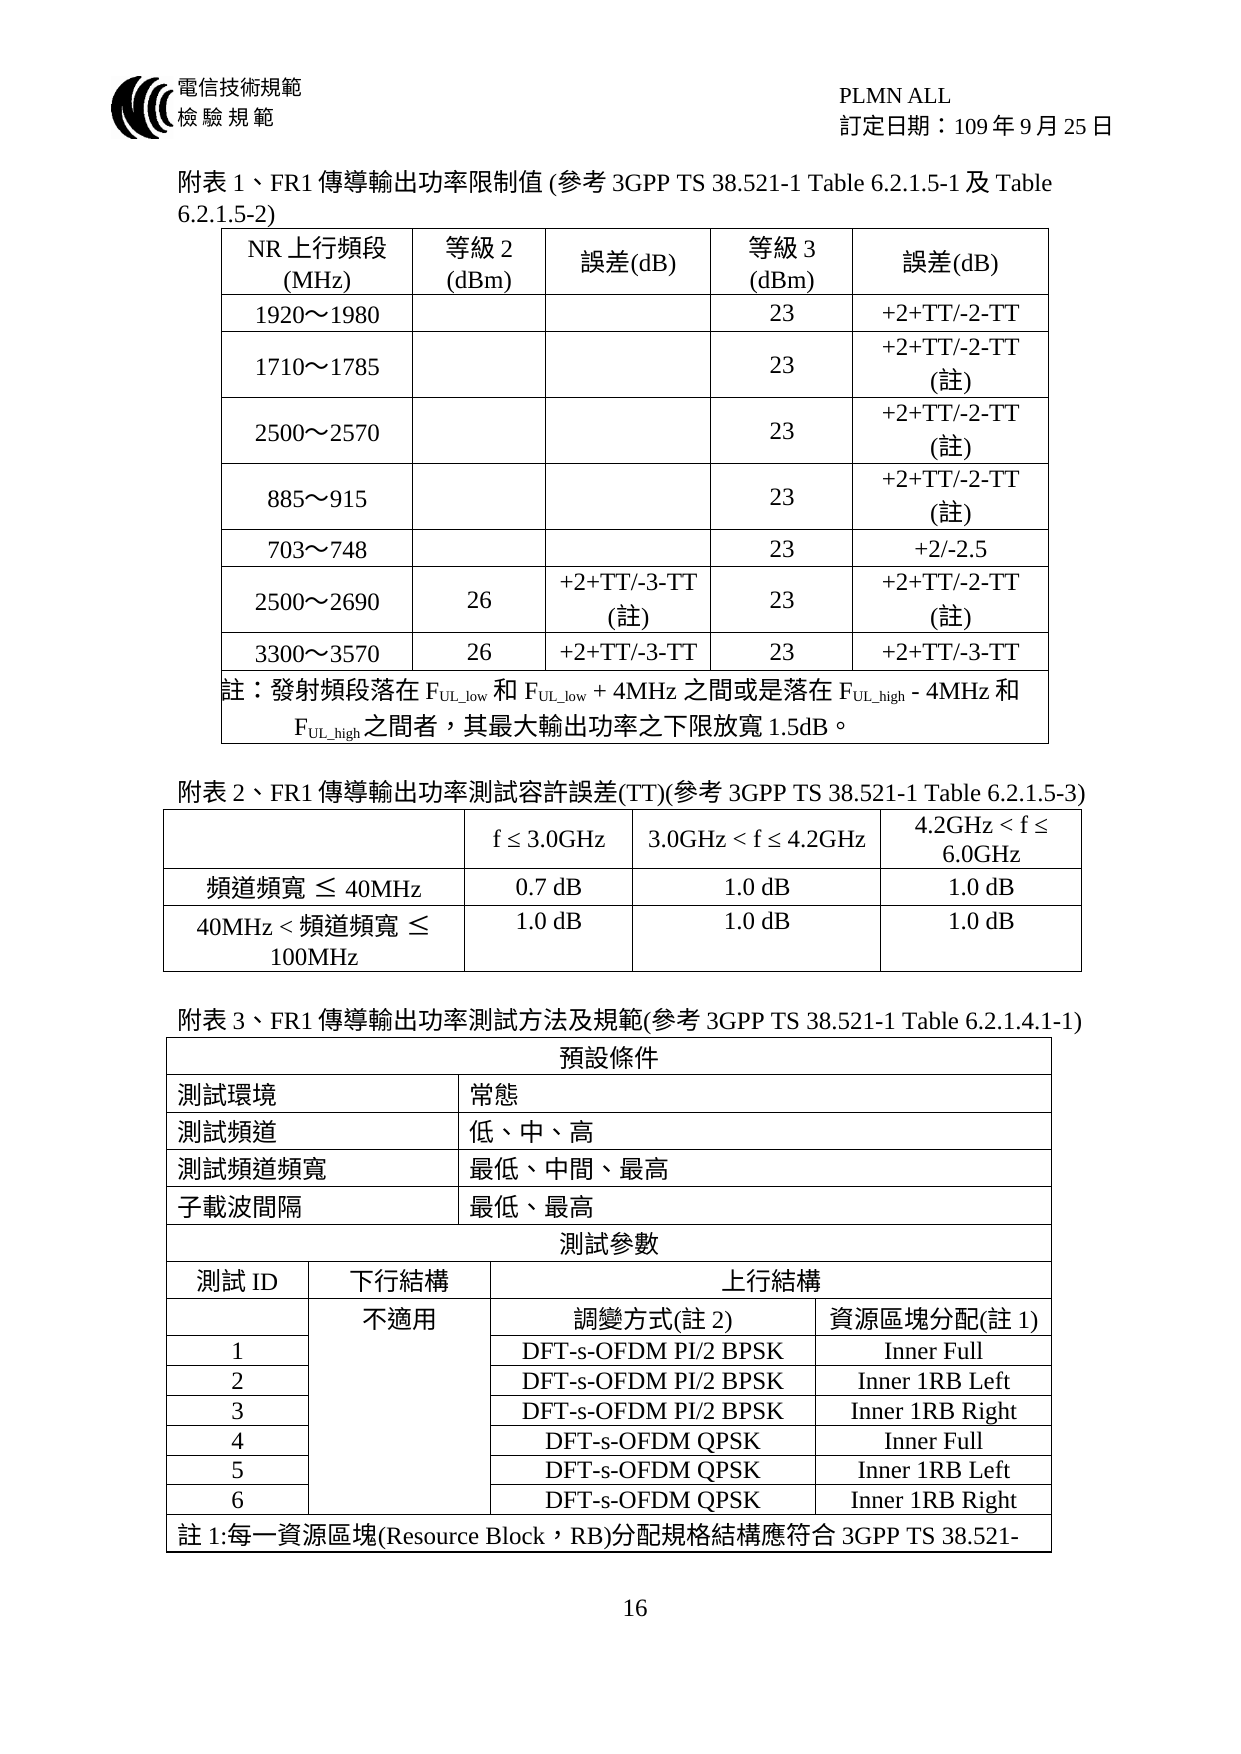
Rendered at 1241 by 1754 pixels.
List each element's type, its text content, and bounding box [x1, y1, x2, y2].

table_cell [413, 398, 545, 463]
table_cell 子載波間隔 [167, 1187, 458, 1223]
table_header NR上行頻段 (MHz) [222, 229, 412, 293]
table_cell [413, 464, 545, 529]
table_cell 1920～1980 [222, 295, 412, 331]
table_cell 資源區塊分配(註1) [816, 1299, 1051, 1335]
table_cell 最低、中間、最高 [459, 1150, 1051, 1186]
table_header 誤差(dB) [546, 229, 710, 293]
table_cell 註：發射頻段落在FUL_low 和 FUL_low + 4MHz 之間或是落在 FUL_high - 4MHz和FUL_high之間者，其最大輸出功率之下限放寬1.5dB。 [222, 671, 1048, 743]
table_cell 1 [167, 1336, 308, 1365]
table_cell [546, 530, 710, 566]
table_cell 1.0 dB [881, 869, 1081, 905]
table_cell 1.0 dB [881, 906, 1081, 971]
table_cell +2+TT/-3-TT (註) [546, 567, 710, 632]
table_cell 6 [167, 1485, 308, 1514]
table_cell 23 [711, 530, 852, 566]
table_cell 2 [167, 1366, 308, 1395]
table_cell DFT-s-OFDM QPSK [491, 1456, 815, 1484]
table_cell DFT-s-OFDM PI/2 BPSK [491, 1366, 815, 1395]
table_cell [167, 1299, 308, 1335]
table_cell 3 [167, 1396, 308, 1425]
table_cell DFT-s-OFDM QPSK [491, 1485, 815, 1514]
table_cell +2+TT/-3-TT [853, 633, 1048, 669]
table_cell 23 [711, 567, 852, 632]
table_cell +2+TT/-2-TT (註) [853, 464, 1048, 529]
table_cell 2500～2690 [222, 567, 412, 632]
table_cell 上行結構 [491, 1262, 1051, 1298]
table_cell 23 [711, 633, 852, 669]
table_cell +2+TT/-2-TT (註) [853, 567, 1048, 632]
table_cell 23 [711, 398, 852, 463]
table_cell +2+TT/-2-TT (註) [853, 398, 1048, 463]
table_header 等級2 (dBm) [413, 229, 545, 293]
table_cell 3300～3570 [222, 633, 412, 669]
table_cell +2+TT/-2-TT [853, 295, 1048, 331]
table_cell 23 [711, 295, 852, 331]
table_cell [167, 1515, 1051, 1551]
table_cell 1.0 dB [633, 869, 880, 905]
table_cell [413, 332, 545, 397]
table_cell 常態 [459, 1075, 1051, 1112]
table_cell 1.0 dB [465, 906, 632, 971]
table_cell DFT-s-OFDM PI/2 BPSK [491, 1336, 815, 1365]
table_cell 40MHz < 頻道頻寬 ≤ 100MHz [164, 906, 464, 971]
table_cell +2/-2.5 [853, 530, 1048, 566]
table_cell 0.7 dB [465, 869, 632, 905]
table_cell 26 [413, 633, 545, 669]
table_cell 1710～1785 [222, 332, 412, 397]
text 附表2、FR1傳導輸出功率測試容許誤差(TT)(參考3GPP TS 38.521-1 Table 6.2.1.5-3) [177, 773, 1092, 809]
table_cell 23 [711, 332, 852, 397]
table_cell 不適用 [309, 1299, 490, 1514]
table_cell +2+TT/-3-TT [546, 633, 710, 669]
table_header 預設條件 [167, 1038, 1051, 1074]
table_cell 2500～2570 [222, 398, 412, 463]
table_cell 1.0 dB [633, 906, 880, 971]
table_cell +2+TT/-2-TT (註) [853, 332, 1048, 397]
table_cell Inner 1RB Right [816, 1396, 1051, 1425]
table_cell 最低、最高 [459, 1187, 1051, 1223]
table_cell 測試頻道頻寬 [167, 1150, 458, 1186]
text 附表1、FR1傳導輸出功率限制值 (參考3GPP TS 38.521-1 Table 6.2.1.5-1及Table 6.2.1.5-2) [177, 162, 1092, 227]
table_cell 下行結構 [309, 1262, 490, 1298]
table_cell 26 [413, 567, 545, 632]
table_cell 5 [167, 1456, 308, 1484]
table_cell 測試ID [167, 1262, 308, 1298]
table_cell DFT-s-OFDM PI/2 BPSK [491, 1396, 815, 1425]
table_cell 測試參數 [167, 1225, 1051, 1261]
table_cell 調變方式(註2) [491, 1299, 815, 1335]
table_cell [546, 464, 710, 529]
table_cell 低、中、高 [459, 1113, 1051, 1149]
table_cell Inner 1RB Left [816, 1456, 1051, 1484]
table_cell DFT-s-OFDM QPSK [491, 1426, 815, 1454]
table_cell Inner Full [816, 1336, 1051, 1365]
table_header 3.0GHz < f ≤ 4.2GHz [633, 810, 880, 868]
table_cell 23 [711, 464, 852, 529]
table_header 等級3 (dBm) [711, 229, 852, 293]
table_header f ≤ 3.0GHz [465, 810, 632, 868]
table_cell 4 [167, 1426, 308, 1454]
table_cell [413, 530, 545, 566]
text 附表3、FR1傳導輸出功率測試方法及規範(參考3GPP TS 38.521-1 Table 6.2.1.4.1-1) [177, 1001, 1092, 1037]
table_cell Inner 1RB Right [816, 1485, 1051, 1514]
table_cell [546, 295, 710, 331]
table_cell 測試頻道 [167, 1113, 458, 1149]
table_cell 頻道頻寬 ≤ 40MHz [164, 869, 464, 905]
table_cell 703～748 [222, 530, 412, 566]
table_header [164, 810, 464, 868]
table_header 誤差(dB) [853, 229, 1048, 293]
table_cell [546, 332, 710, 397]
table_cell [413, 295, 545, 331]
table_cell [546, 398, 710, 463]
table_cell 測試環境 [167, 1075, 458, 1112]
table_cell 885～915 [222, 464, 412, 529]
table_header 4.2GHz < f ≤ 6.0GHz [881, 810, 1081, 868]
table_cell Inner Full [816, 1426, 1051, 1454]
table_cell Inner 1RB Left [816, 1366, 1051, 1395]
